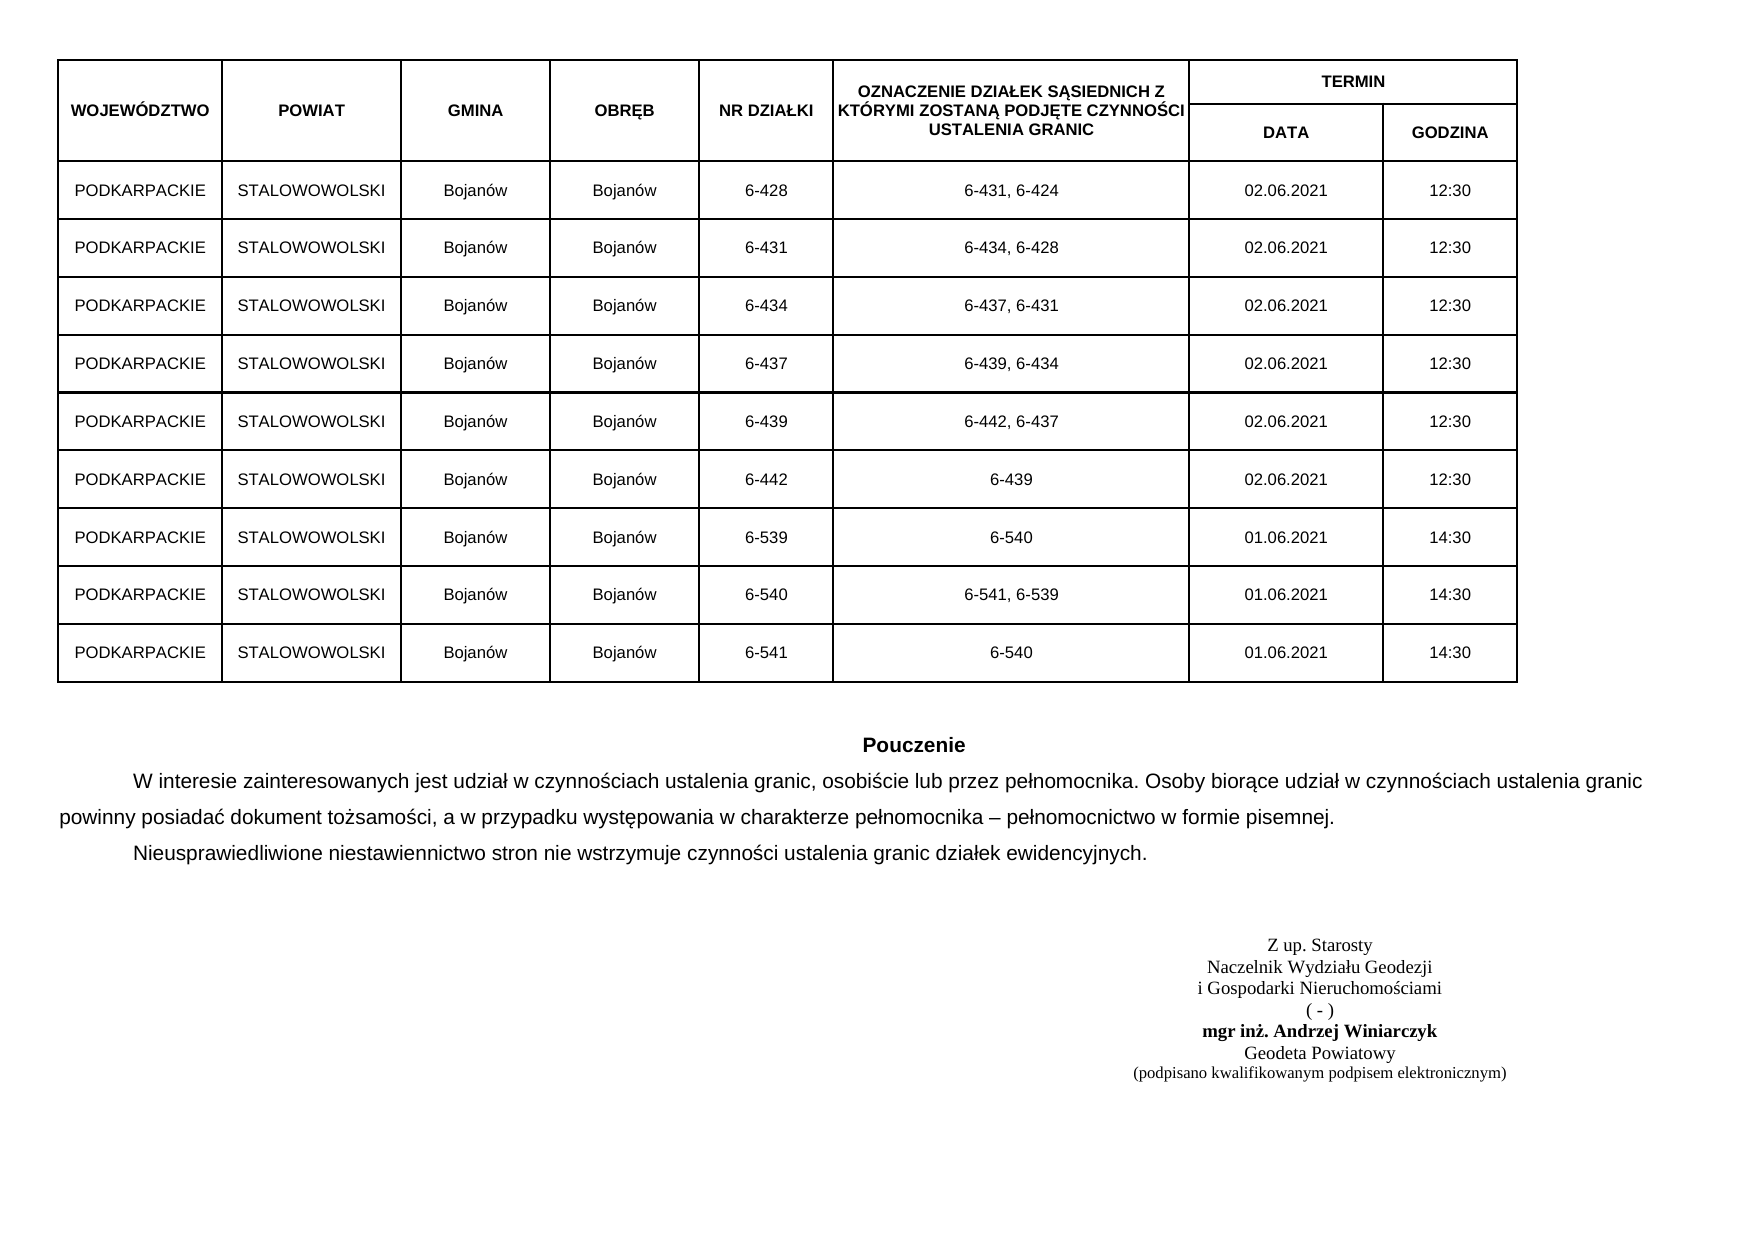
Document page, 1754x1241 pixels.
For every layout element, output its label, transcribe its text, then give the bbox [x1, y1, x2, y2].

table_cell PODKARPACKIE [59, 220, 221, 276]
table_cell 02.06.2021 [1190, 394, 1382, 449]
table_cell 6-434 [700, 278, 832, 334]
text Nieusprawiedliwione niestawiennictwo stron nie wstrzymuje czynności ustalenia granic działek ewidencyjnych. [59, 841, 1695, 865]
table_cell Bojanów [402, 567, 549, 623]
text Pouczenie [59, 733, 1695, 757]
table_cell 6-539 [700, 509, 832, 565]
table_cell PODKARPACKIE [59, 394, 221, 449]
table_cell Bojanów [551, 278, 698, 334]
table_cell Bojanów [551, 162, 698, 218]
table_cell PODKARPACKIE [59, 278, 221, 334]
table_cell STALOWOWOLSKI [223, 567, 400, 623]
table_cell 6-434, 6-428 [834, 220, 1188, 276]
table_cell Bojanów [551, 451, 698, 507]
table_cell 6-439 [834, 451, 1188, 507]
table_cell 02.06.2021 [1190, 336, 1382, 391]
table_cell 6-540 [834, 509, 1188, 565]
table_header OBRĘB [551, 61, 698, 160]
table_cell Bojanów [551, 509, 698, 565]
table_cell Bojanów [551, 336, 698, 391]
table_cell 14:30 [1384, 567, 1516, 623]
table_cell 6-541, 6-539 [834, 567, 1188, 623]
table_cell 02.06.2021 [1190, 220, 1382, 276]
table_cell Bojanów [551, 625, 698, 681]
table_cell 6-439, 6-434 [834, 336, 1188, 391]
table_cell Bojanów [402, 336, 549, 391]
table_cell PODKARPACKIE [59, 336, 221, 391]
table_cell Bojanów [402, 220, 549, 276]
table_cell 14:30 [1384, 625, 1516, 681]
table_cell STALOWOWOLSKI [223, 278, 400, 334]
table_cell Bojanów [402, 509, 549, 565]
table_cell STALOWOWOLSKI [223, 509, 400, 565]
table_cell 6-442, 6-437 [834, 394, 1188, 449]
table_cell DATA [1190, 105, 1382, 160]
table_cell 12:30 [1384, 336, 1516, 391]
table_cell 12:30 [1384, 220, 1516, 276]
table_cell 02.06.2021 [1190, 278, 1382, 334]
table_cell Bojanów [551, 567, 698, 623]
table_cell 6-540 [700, 567, 832, 623]
table_header POWIAT [223, 61, 400, 160]
table_header OZNACZENIE DZIAŁEK SĄSIEDNICH Z KTÓRYMI ZOSTANĄ PODJĘTE CZYNNOŚCI USTALENIA GRANIC [834, 61, 1188, 160]
table_cell 6-540 [834, 625, 1188, 681]
table_cell PODKARPACKIE [59, 567, 221, 623]
table_cell STALOWOWOLSKI [223, 625, 400, 681]
table_cell 6-442 [700, 451, 832, 507]
table_cell PODKARPACKIE [59, 625, 221, 681]
table_cell Bojanów [551, 394, 698, 449]
table_cell Bojanów [402, 162, 549, 218]
table_cell PODKARPACKIE [59, 451, 221, 507]
table_cell Bojanów [402, 394, 549, 449]
table_cell Bojanów [402, 625, 549, 681]
table_header WOJEWÓDZTWO [59, 61, 221, 160]
text W interesie zainteresowanych jest udział w czynnościach ustalenia granic, osobiście lub przez pełnomocnika. Osoby biorące udział w czynnościach ustalenia granic powinny posiadać dokument tożsamości, a w przypadku występowania w charakterze pełnomocnika – pełnomocnictwo w formie pisemnej. [59, 769, 1695, 829]
table_cell 6-439 [700, 394, 832, 449]
table_header TERMIN [1190, 61, 1516, 102]
table_cell STALOWOWOLSKI [223, 336, 400, 391]
table_cell Bojanów [402, 451, 549, 507]
table_cell Bojanów [551, 220, 698, 276]
table_cell 6-431 [700, 220, 832, 276]
table_cell 6-428 [700, 162, 832, 218]
table_cell 12:30 [1384, 394, 1516, 449]
table_cell PODKARPACKIE [59, 162, 221, 218]
table_cell GODZINA [1384, 105, 1516, 160]
table_header NR DZIAŁKI [700, 61, 832, 160]
table_header GMINA [402, 61, 549, 160]
table_cell 6-541 [700, 625, 832, 681]
table_cell Bojanów [402, 278, 549, 334]
table_cell STALOWOWOLSKI [223, 394, 400, 449]
table_cell STALOWOWOLSKI [223, 220, 400, 276]
table_cell 6-437, 6-431 [834, 278, 1188, 334]
table_cell 12:30 [1384, 451, 1516, 507]
table_cell 01.06.2021 [1190, 567, 1382, 623]
table_cell STALOWOWOLSKI [223, 162, 400, 218]
table_cell 02.06.2021 [1190, 451, 1382, 507]
table_cell PODKARPACKIE [59, 509, 221, 565]
table_cell STALOWOWOLSKI [223, 451, 400, 507]
table_cell 6-431, 6-424 [834, 162, 1188, 218]
table_cell 12:30 [1384, 162, 1516, 218]
table_cell 14:30 [1384, 509, 1516, 565]
table_cell 6-437 [700, 336, 832, 391]
table_cell 12:30 [1384, 278, 1516, 334]
table_cell 01.06.2021 [1190, 509, 1382, 565]
table_cell 01.06.2021 [1190, 625, 1382, 681]
table_cell 02.06.2021 [1190, 162, 1382, 218]
